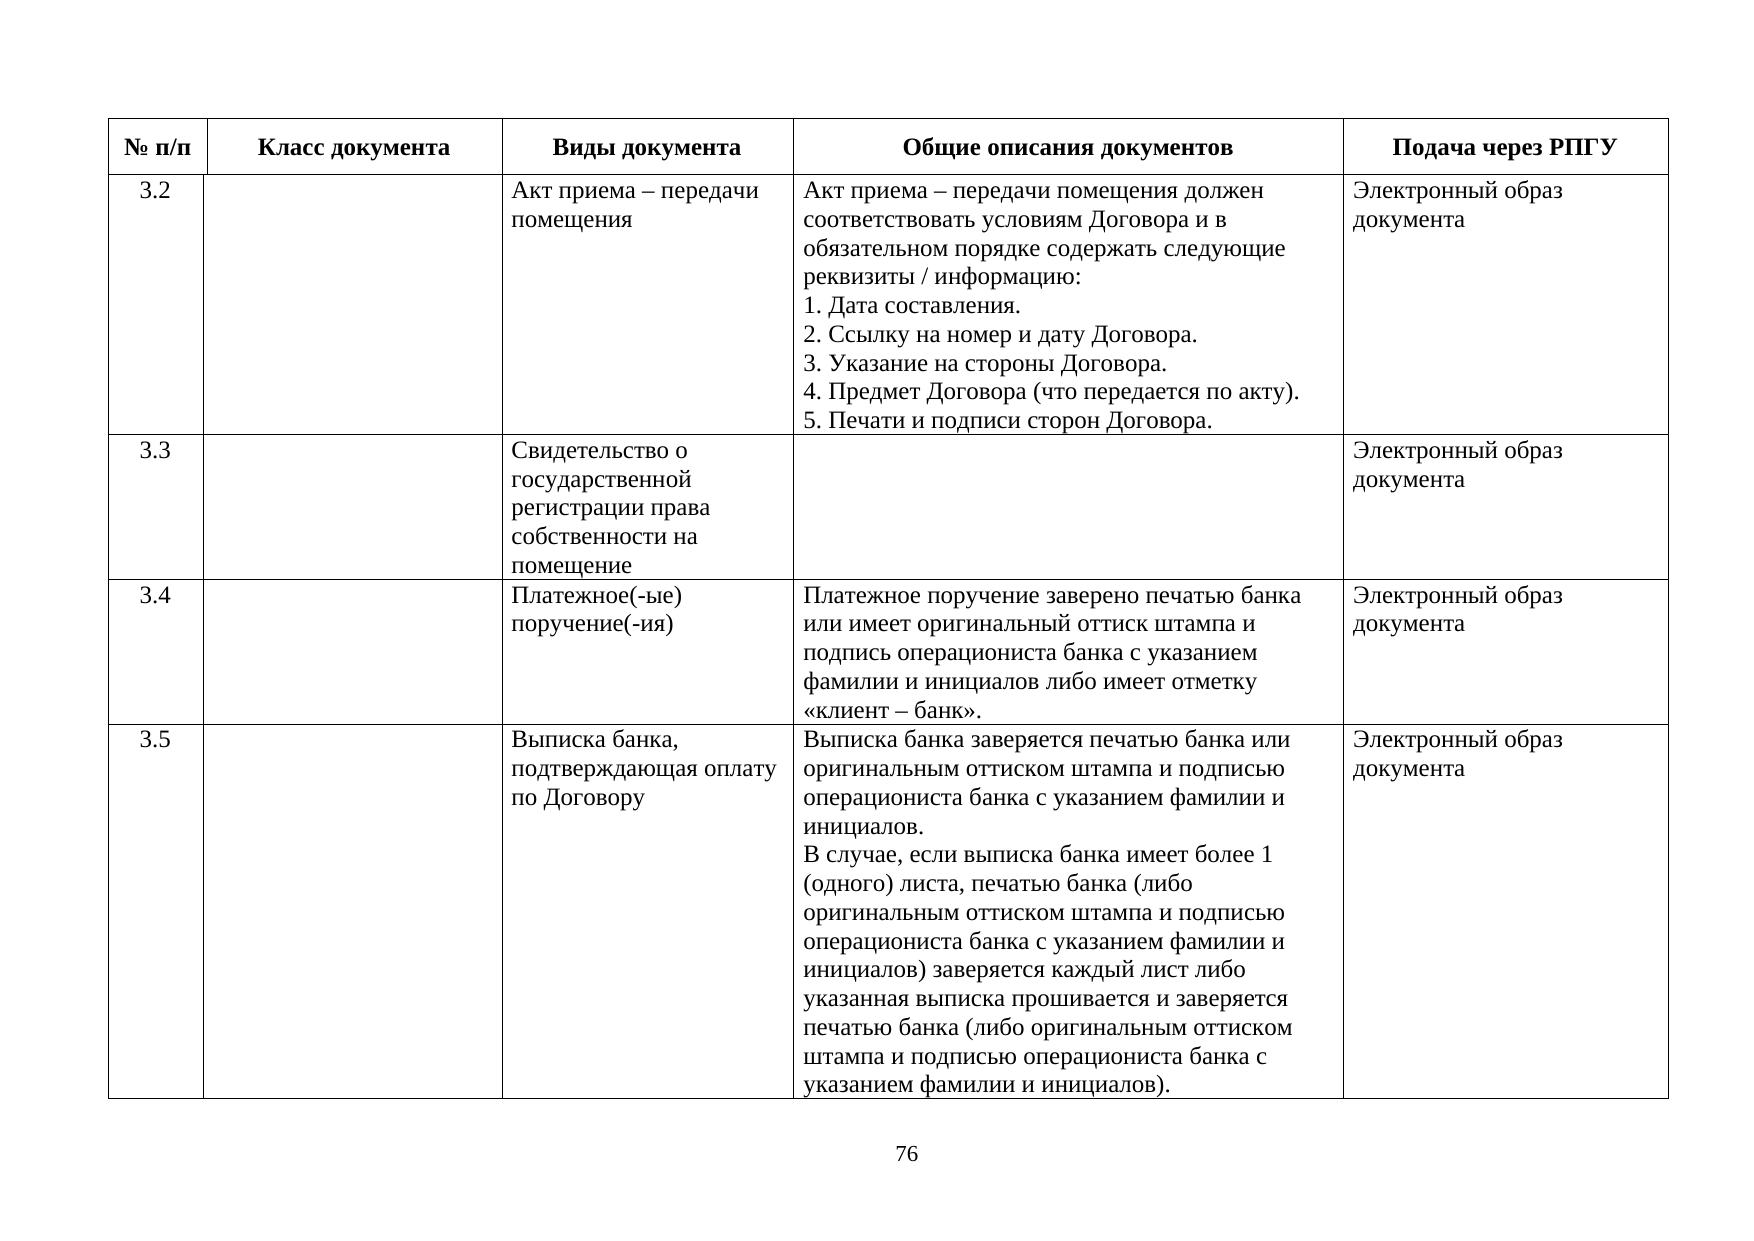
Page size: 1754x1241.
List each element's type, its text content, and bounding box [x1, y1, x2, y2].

table_cell [794, 435, 1343, 579]
table_header Общие описания документов [794, 119, 1343, 174]
table_cell Акт приема – передачи помещения [503, 175, 793, 434]
table_cell 3.5 [109, 725, 203, 1098]
table_cell [204, 725, 502, 1098]
table_cell 3.2 [109, 175, 203, 434]
table_cell 3.3 [109, 435, 203, 579]
table_cell [204, 580, 502, 723]
table_cell 3.4 [109, 580, 203, 723]
table_header Виды документа [503, 119, 793, 174]
table_header Класс документа [208, 119, 502, 174]
table_cell [204, 435, 502, 579]
table_cell Свидетельство о государственной регистрации права собственности на помещение [503, 435, 793, 579]
table_header № п/п [109, 119, 207, 174]
table_header Подача через РПГУ [1344, 119, 1668, 174]
table_cell Платежное(-ые) поручение(-ия) [503, 580, 793, 723]
table_cell Электронный образ документа [1344, 435, 1668, 579]
table_cell Электронный образ документа [1344, 580, 1668, 723]
table_cell [204, 175, 502, 434]
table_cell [794, 725, 1343, 1098]
table_cell Электронный образ документа [1344, 175, 1668, 434]
table_cell Электронный образ документа [1344, 725, 1668, 1098]
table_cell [503, 725, 793, 1098]
table_cell Акт приема – передачи помещения должен соответствовать условиям Договора и в обязательном порядке содержать следующие реквизиты / информацию: 1. Дата составления. 2. Ссылку на номер и дату Договора. 3. Указание на стороны Договора. 4. Предмет Договора (что передается по акту). 5. Печати и подписи сторон Договора. [794, 175, 1343, 434]
table_cell Платежное поручение заверено печатью банка или имеет оригинальный оттиск штампа и подпись операциониста банка с указанием фамилии и инициалов либо имеет отметку «клиент – банк». [794, 580, 1343, 723]
